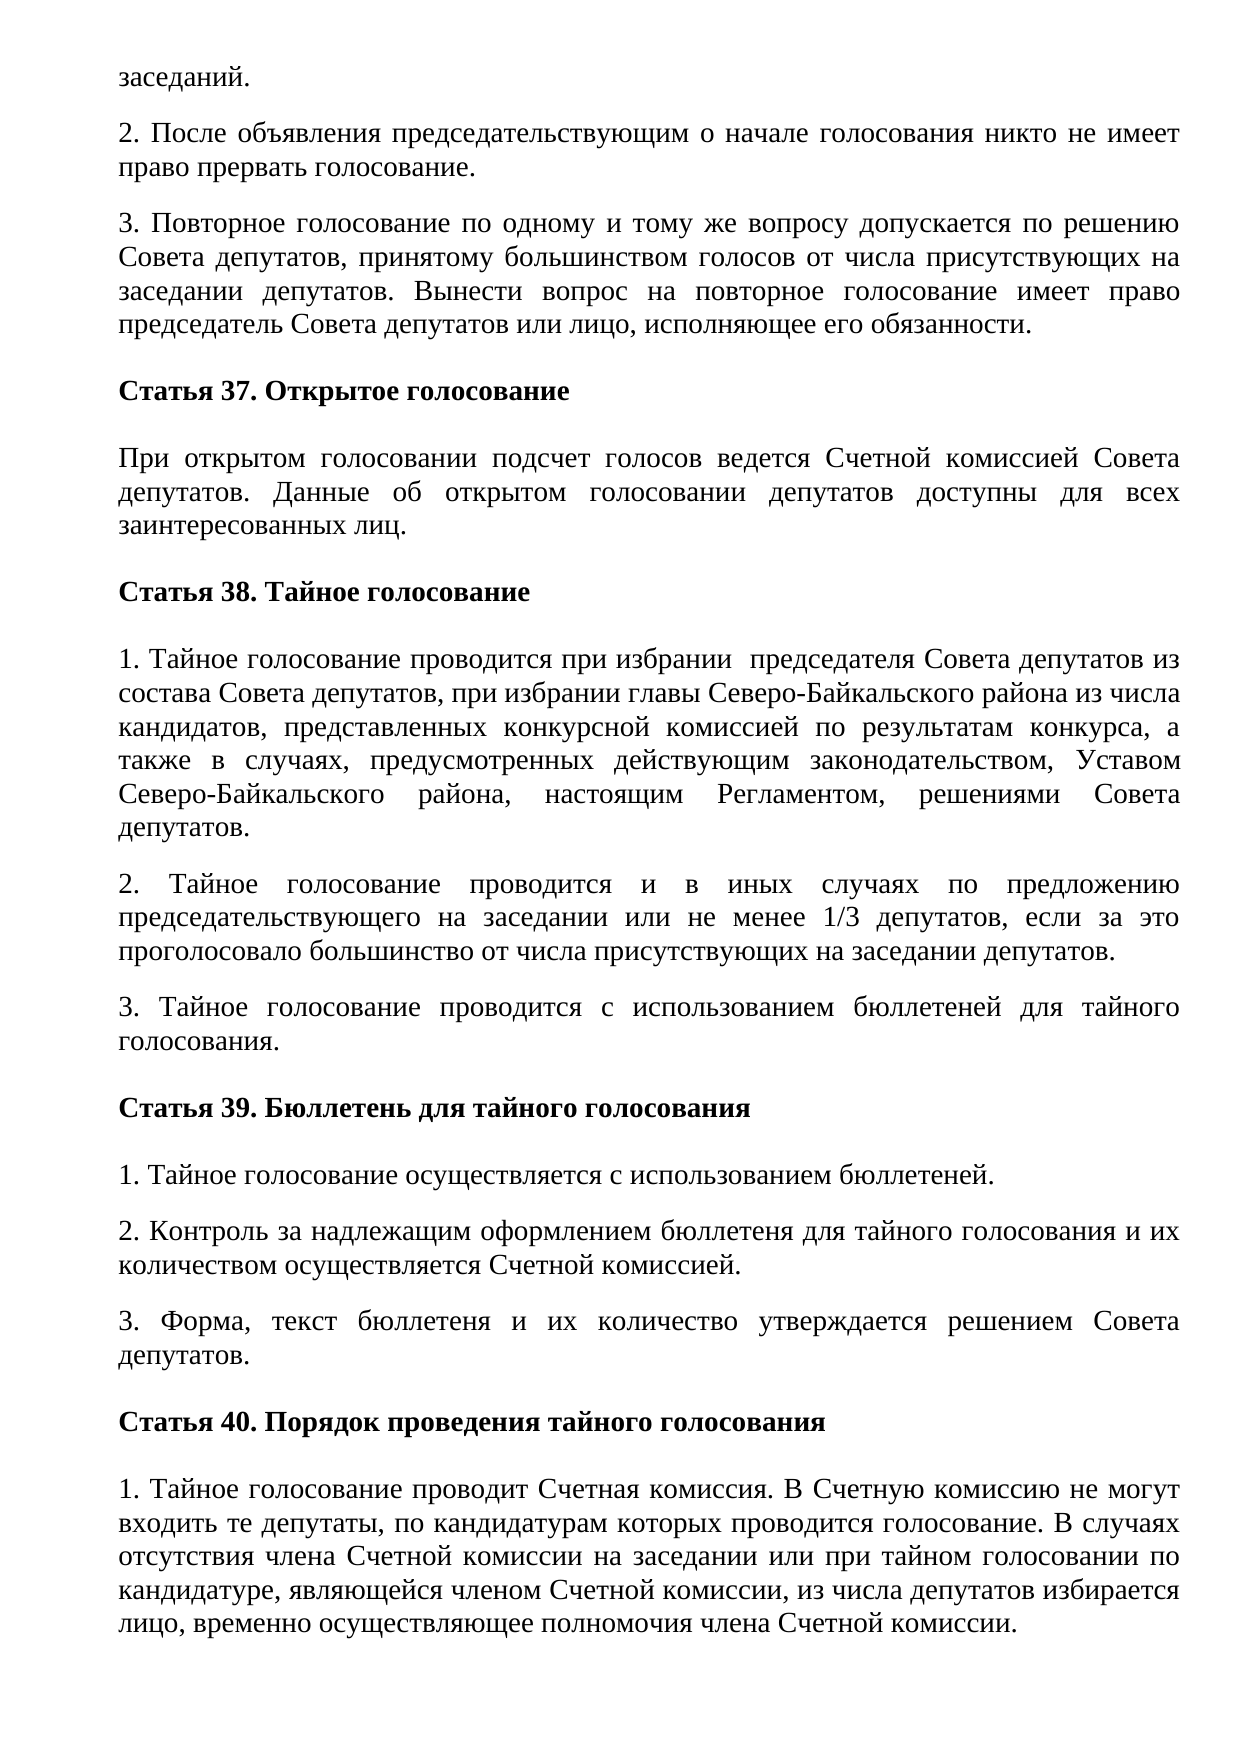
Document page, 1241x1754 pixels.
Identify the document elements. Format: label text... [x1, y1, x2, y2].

text 3. Тайное голосование проводится с использованием бюллетеней для тайного голосования. [118, 989, 1181, 1056]
title Статья 39. Бюллетень для тайного голосования [118, 1090, 1181, 1123]
title Статья 37. Открытое голосование [118, 373, 1181, 407]
text При открытом голосовании подсчет голосов ведется Счетной комиссией Совета депутатов. Данные об открытом голосовании депутатов доступны для всех заинтересованных лиц. [118, 440, 1181, 541]
text 2. После объявления председательствующим о начале голосования никто не имеет право прервать голосование. [118, 116, 1181, 183]
text 1. Тайное голосование проводится при избрании председателя Совета депутатов из состава Совета депутатов, при избрании главы Северо-Байкальского района из числа кандидатов, представленных конкурсной комиссией по результатам конкурса, а также в случаях, предусмотренных действующим законодательством, Уставом Северо-Байкальского района, настоящим Регламентом, решениями Совета депутатов. [118, 642, 1181, 843]
text 1. Тайное голосование осуществляется с использованием бюллетеней. [118, 1157, 1181, 1191]
text 2. Контроль за надлежащим оформлением бюллетеня для тайного голосования и их количеством осуществляется Счетной комиссией. [118, 1213, 1181, 1281]
title Статья 40. Порядок проведения тайного голосования [118, 1404, 1181, 1438]
text 3. Повторное голосование по одному и тому же вопросу допускается по решению Совета депутатов, принятому большинством голосов от числа присутствующих на заседании депутатов. Вынести вопрос на повторное голосование имеет право председатель Совета депутатов или лицо, исполняющее его обязанности. [118, 206, 1181, 340]
text 1. Тайное голосование проводит Счетная комиссия. В Счетную комиссию не могут входить те депутаты, по кандидатурам которых проводится голосование. В случаях отсутствия члена Счетной комиссии на заседании или при тайном голосовании по кандидатуре, являющейся членом Счетной комиссии, из числа депутатов избирается лицо, временно осуществляющее полномочия члена Счетной комиссии. [118, 1471, 1181, 1639]
title Статья 38. Тайное голосование [118, 574, 1181, 608]
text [118, 59, 1181, 93]
text 3. Форма, текст бюллетеня и их количество утверждается решением Совета депутатов. [118, 1303, 1181, 1371]
text 2. Тайное голосование проводится и в иных случаях по предложению председательствующего на заседании или не менее 1/3 депутатов, если за это проголосовало большинство от числа присутствующих на заседании депутатов. [118, 866, 1181, 966]
